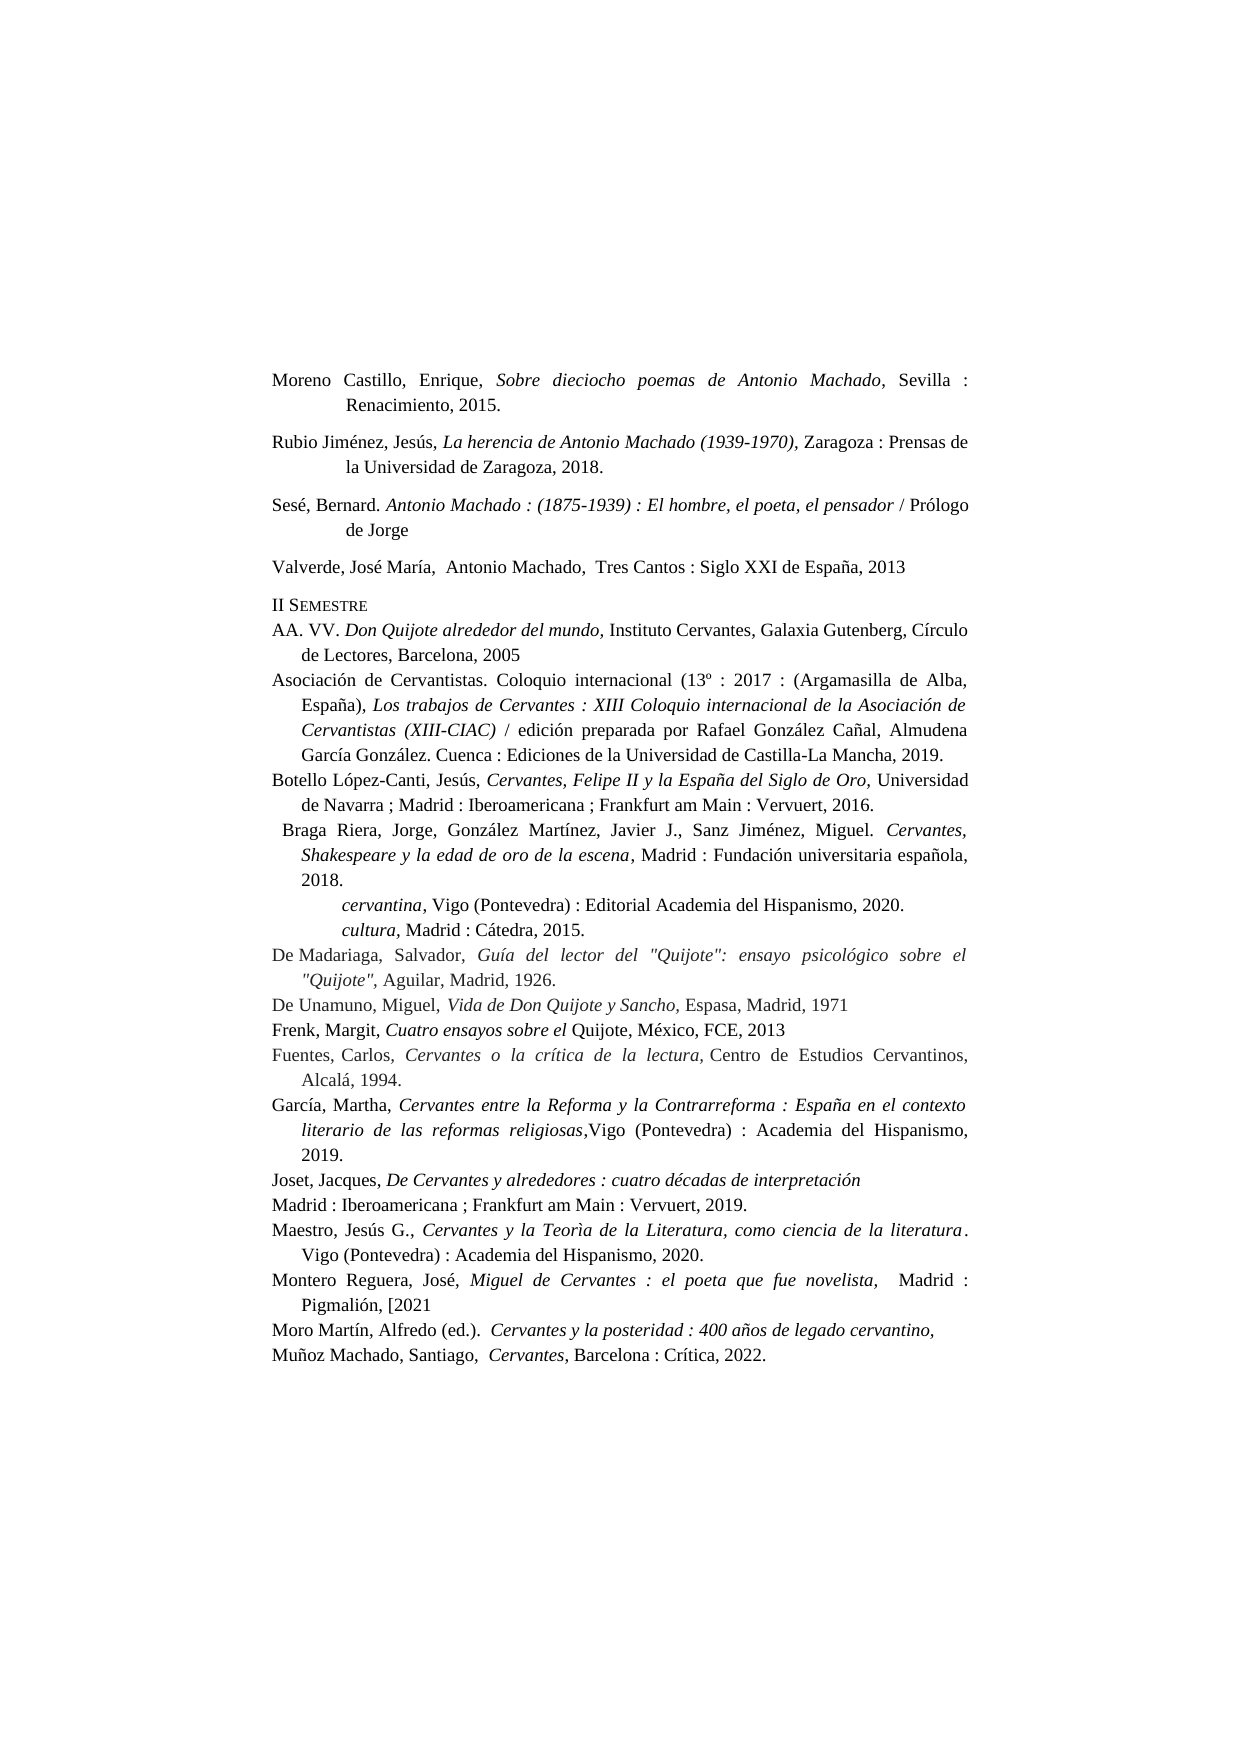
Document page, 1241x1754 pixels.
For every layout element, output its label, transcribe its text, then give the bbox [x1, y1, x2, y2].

text Joset, Jacques, De Cervantes y alrededores : cuatro décadas de interpretación [272, 1166, 968, 1191]
text Asociación de Cervantistas. Coloquio internacional (13º : 2017 : (Argamasilla de Alba, España), Los trabajos de Cervantes : XIII Coloquio internacional de la Asociación de Cervantistas (XIII-CIAC) / edición preparada por Rafael González Cañal, Almudena García González. Cuenca : Ediciones de la Universidad de Castilla-La Mancha, 2019. [272, 666, 968, 766]
text De Madariaga, Salvador, Guía del lector del "Quijote": ensayo psicológico sobre el "Quijote", Aguilar, Madrid, 1926. [272, 941, 968, 991]
text García, Martha, Cervantes entre la Reforma y la Contrarreforma : España en el contexto literario de las reformas religiosas,Vigo (Pontevedra) : Academia del Hispanismo, 2019. [272, 1091, 968, 1166]
text AA. VV. Don Quijote alrededor del mundo, Instituto Cervantes, Galaxia Gutenberg, Círculo de Lectores, Barcelona, 2005 [272, 616, 968, 666]
text Frenk, Margit, Cuatro ensayos sobre el Quijote, México, FCE, 2013 [272, 1016, 968, 1041]
text cultura, Madrid : Cátedra, 2015. [272, 916, 968, 941]
text cervantina, Vigo (Pontevedra) : Editorial Academia del Hispanismo, 2020. [272, 891, 968, 916]
text Moreno Castillo, Enrique, Sobre dieciocho poemas de Antonio Machado, Sevilla : Renacimiento, 2015. [272, 366, 968, 416]
text Botello López-Canti, Jesús, Cervantes, Felipe II y la España del Siglo de Oro, Universidad de Navarra ; Madrid : Iberoamericana ; Frankfurt am Main : Vervuert, 2016. [272, 766, 968, 816]
text Madrid : Iberoamericana ; Frankfurt am Main : Vervuert, 2019. [272, 1191, 968, 1216]
text Moro Martín, Alfredo (ed.). Cervantes y la posteridad : 400 años de legado cervantino, [272, 1316, 968, 1341]
text Valverde, José María, Antonio Machado, Tres Cantos : Siglo XXI de España, 2013 [272, 554, 968, 579]
text Muñoz Machado, Santiago, Cervantes, Barcelona : Crítica, 2022. [272, 1341, 968, 1366]
text Montero Reguera, José, Miguel de Cervantes : el poeta que fue novelista, Madrid : Pigmalión, [2021 [272, 1266, 968, 1316]
text Braga Riera, Jorge, González Martínez, Javier J., Sanz Jiménez, Miguel. Cervantes, Shakespeare y la edad de oro de la escena, Madrid : Fundación universitaria española, 2018. [272, 816, 968, 891]
text II Semestre [272, 591, 968, 616]
text Maestro, Jesús G., Cervantes y la Teorìa de la Literatura, como ciencia de la literatura. Vigo (Pontevedra) : Academia del Hispanismo, 2020. [272, 1216, 968, 1266]
text Rubio Jiménez, Jesús, La herencia de Antonio Machado (1939-1970), Zaragoza : Prensas de la Universidad de Zaragoza, 2018. [272, 429, 968, 479]
text Sesé, Bernard. Antonio Machado : (1875-1939) : El hombre, el poeta, el pensador / Prólogo de Jorge [272, 491, 968, 541]
text Fuentes, Carlos, Cervantes o la crítica de la lectura, Centro de Estudios Cervantinos, Alcalá, 1994. [272, 1041, 968, 1091]
text De Unamuno, Miguel, Vida de Don Quijote y Sancho, Espasa, Madrid, 1971 [272, 991, 968, 1016]
